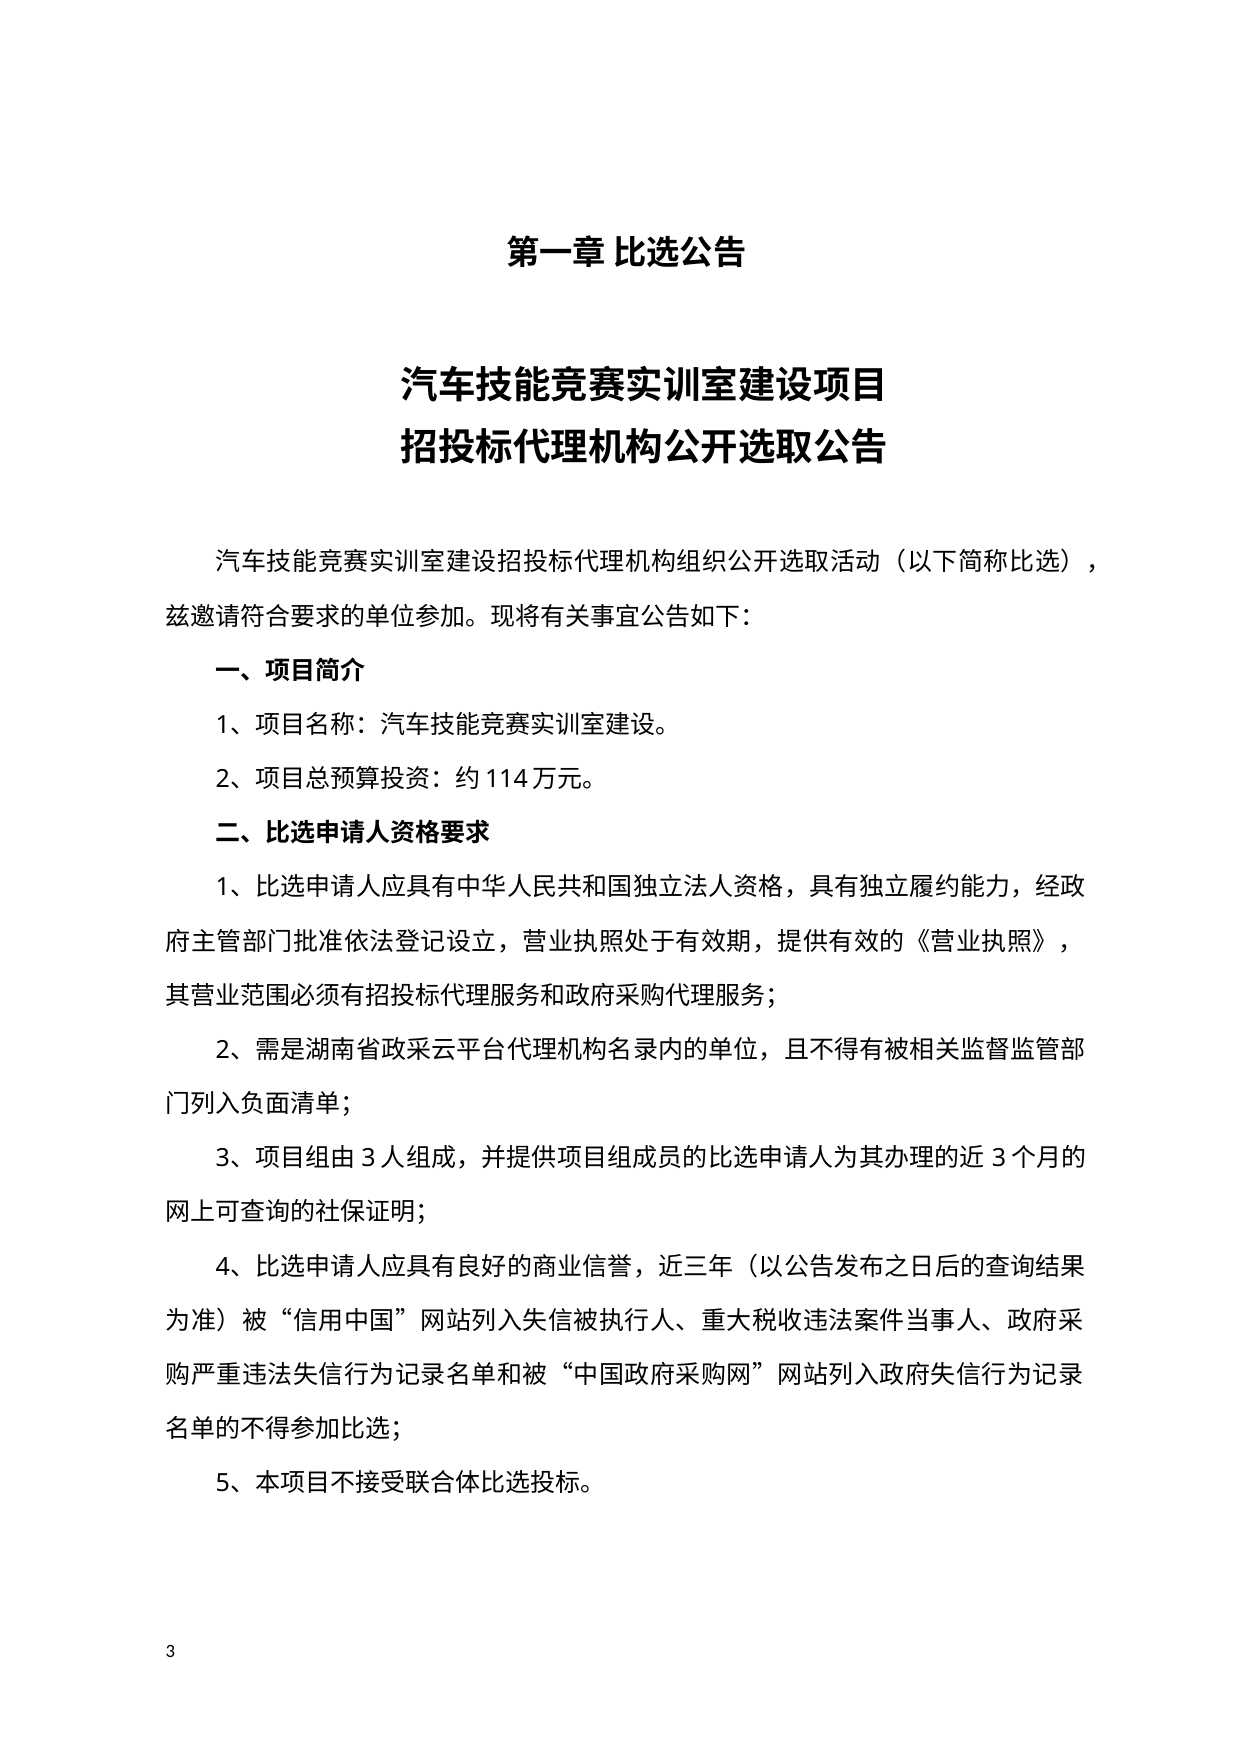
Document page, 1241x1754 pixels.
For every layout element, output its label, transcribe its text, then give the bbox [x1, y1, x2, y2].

text 招投标代理机构公开选取公告 [165, 411, 1087, 473]
text 二、比选申请人资格要求 [165, 798, 1087, 852]
text 1、比选申请人应具有中华人民共和国独立法人资格，具有独立履约能力，经政府主管部门批准依法登记设立，营业执照处于有效期，提供有效的《营业执照》，其营业范围必须有招投标代理服务和政府采购代理服务； [165, 852, 1087, 1015]
text 2、项目总预算投资：约114万元。 [165, 744, 1087, 798]
text 1、项目名称：汽车技能竞赛实训室建设。 [165, 690, 1087, 744]
text 3、项目组由3人组成，并提供项目组成员的比选申请人为其办理的近3个月的网上可查询的社保证明； [165, 1123, 1087, 1232]
text 2、需是湖南省政采云平台代理机构名录内的单位，且不得有被相关监督监管部门列入负面清单； [165, 1015, 1087, 1123]
text 5、本项目不接受联合体比选投标。 [165, 1448, 1087, 1502]
text 4、比选申请人应具有良好的商业信誉，近三年（以公告发布之日后的查询结果为准）被“信用中国”网站列入失信被执行人、重大税收违法案件当事人、政府采购严重违法失信行为记录名单和被“中国政府采购网”网站列入政府失信行为记录名单的不得参加比选； [165, 1232, 1087, 1448]
text 汽车技能竞赛实训室建设招投标代理机构组织公开选取活动（以下简称比选），兹邀请符合要求的单位参加。现将有关事宜公告如下： [165, 527, 1087, 636]
text 第一章 比选公告 [165, 229, 1087, 273]
text 汽车技能竞赛实训室建设项目 [165, 348, 1087, 411]
text 一、项目简介 [165, 636, 1087, 690]
